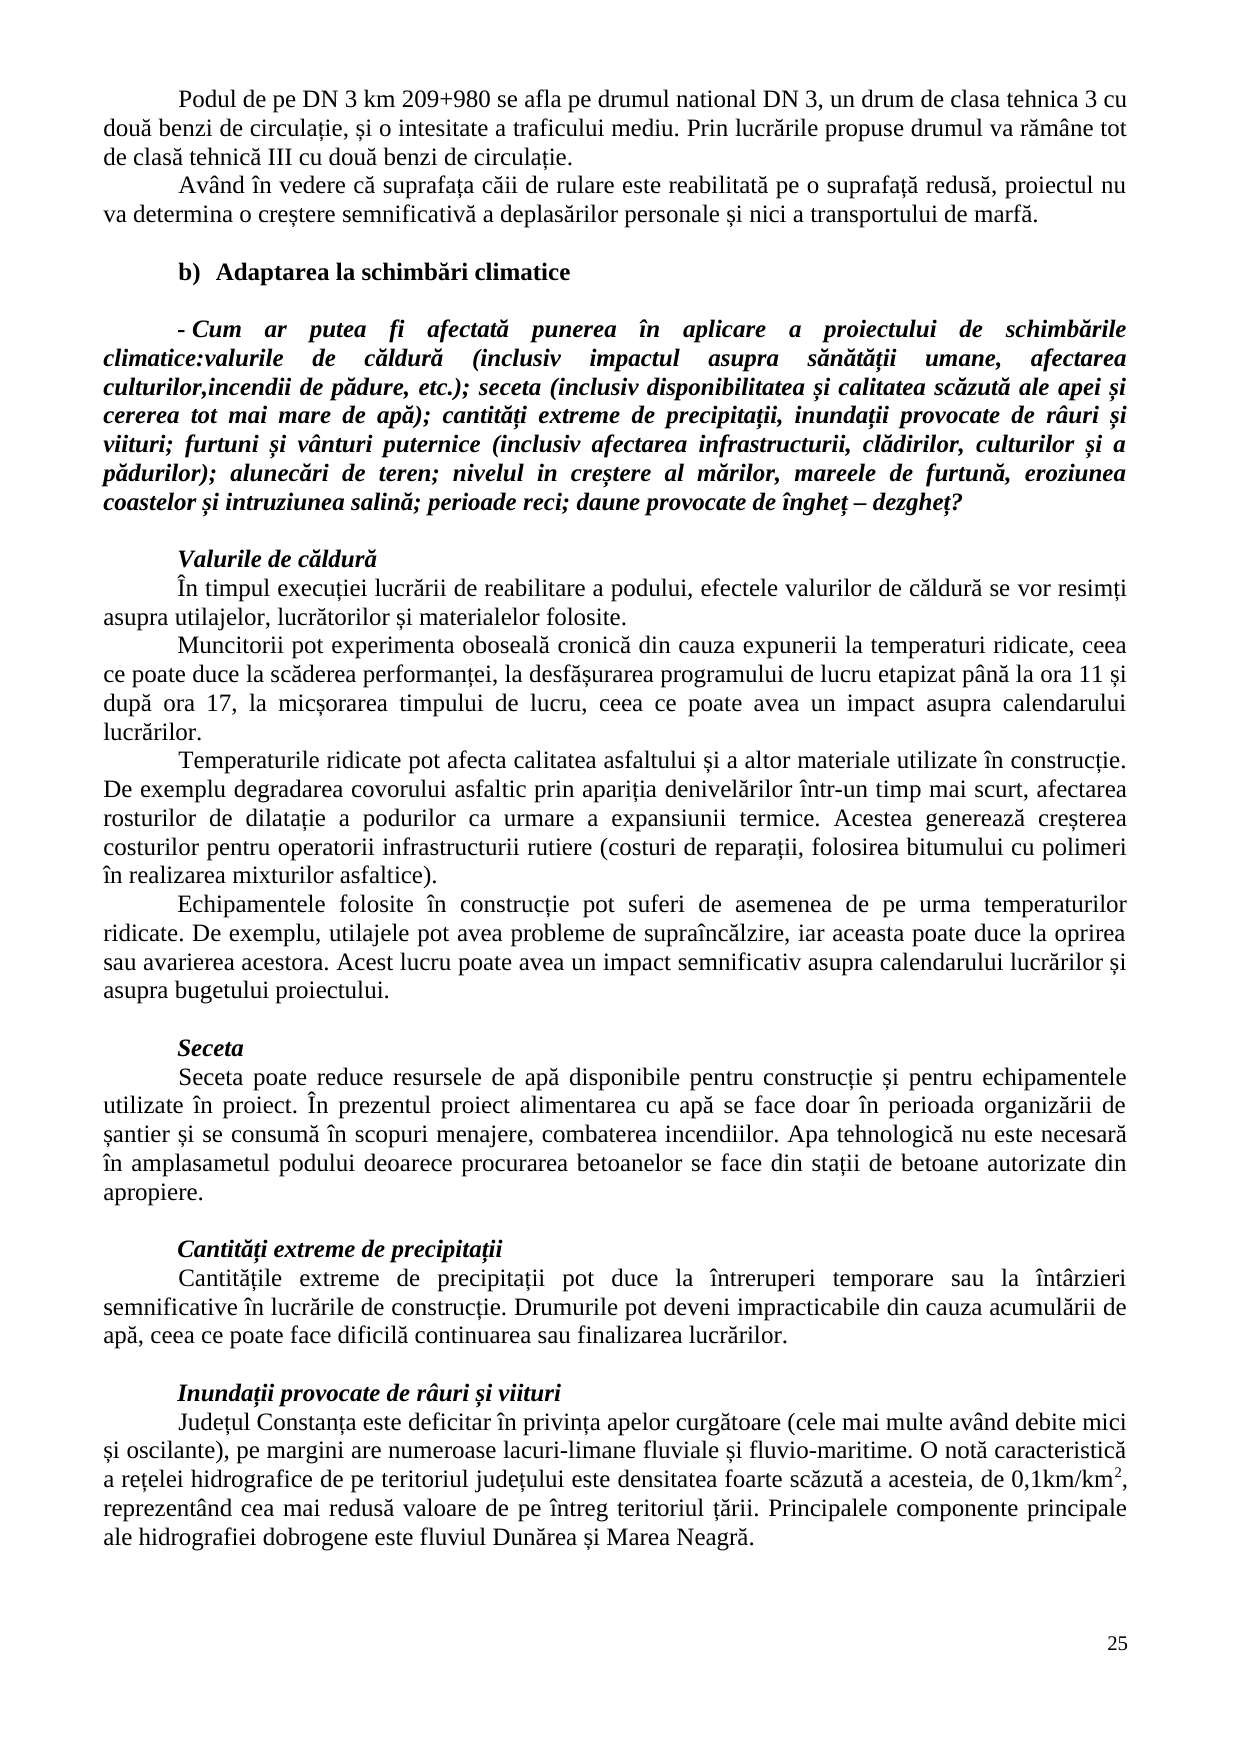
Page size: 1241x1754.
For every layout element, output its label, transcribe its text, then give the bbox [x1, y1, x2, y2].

list Adaptarea la schimbări climatice [178, 257, 1128, 286]
text Podul de pe DN 3 km 209+980 se afla pe drumul national DN 3, un drum de clasa tehnica 3 cu două benzi de circulație, și o intesitate a traficului mediu. Prin lucrările propuse drumul va rămâne tot de clasă tehnică III cu două benzi de circulație. [103, 84, 1128, 171]
text Temperaturile ridicate pot afecta calitatea asfaltului și a altor materiale utilizate în construcție. De exemplu degradarea covorului asfaltic prin apariția denivelărilor într-un timp mai scurt, afectarea rosturilor de dilatație a podurilor ca urmare a expansiunii termice. Acestea generează creșterea costurilor pentru operatorii infrastructurii rutiere (costuri de reparații, folosirea bitumului cu polimeri în realizarea mixturilor asfaltice). [103, 746, 1128, 889]
list Cum ar putea fi afectată punerea în aplicare a proiectului de schimbările climatice:valurile de căldură (inclusiv impactul asupra sănătății umane, afectarea culturilor,incendii de pădure, etc.); seceta (inclusiv disponibilitatea și calitatea scăzută ale apei și cererea tot mai mare de apă); cantități extreme de precipitații, inundații provocate de râuri și viituri; furtuni și vânturi puternice (inclusiv afectarea infrastructurii, clădirilor, culturilor și a pădurilor); alunecări de teren; nivelul in creștere al mărilor, mareele de furtună, eroziunea coastelor și intruziunea salină; perioade reci; daune provocate de îngheț – dezgheț? [103, 314, 1128, 516]
text Cantitățile extreme de precipitații pot duce la întreruperi temporare sau la întârzieri semnificative în lucrările de construcție. Drumurile pot deveni impracticabile din cauza acumulării de apă, ceea ce poate face dificilă continuarea sau finalizarea lucrărilor. [103, 1263, 1128, 1349]
text Inundații provocate de râuri și viituri [103, 1378, 1128, 1407]
text Muncitorii pot experimenta oboseală cronică din cauza expunerii la temperaturi ridicate, ceea ce poate duce la scăderea performanței, la desfășurarea programului de lucru etapizat până la ora 11 și după ora 17, la micșorarea timpului de lucru, ceea ce poate avea un impact asupra calendarului lucrărilor. [103, 631, 1128, 746]
text Județul Constanța este deficitar în privința apelor curgătoare (cele mai multe având debite mici și oscilante), pe margini are numeroase lacuri-limane fluviale și fluvio-maritime. O notă caracteristică a rețelei hidrografice de pe teritoriul județului este densitatea foarte scăzută a acesteia, de 0,1km/km2, reprezentând cea mai redusă valoare de pe întreg teritoriul țării. Principalele componente principale ale hidrografiei dobrogene este fluviul Dunărea și Marea Neagră. [103, 1407, 1128, 1551]
text Valurile de căldură [103, 544, 1128, 573]
text Echipamentele folosite în construcție pot suferi de asemenea de pe urma temperaturilor ridicate. De exemplu, utilajele pot avea probleme de supraîncălzire, iar aceasta poate duce la oprirea sau avarierea acestora. Acest lucru poate avea un impact semnificativ asupra calendarului lucrărilor și asupra bugetului proiectului. [103, 889, 1128, 1004]
text Seceta [103, 1033, 1128, 1062]
text Având în vedere că suprafața căii de rulare este reabilitată pe o suprafață redusă, proiectul nu va determina o creștere semnificativă a deplasărilor personale și nici a transportului de marfă. [103, 171, 1128, 228]
text În timpul execuției lucrării de reabilitare a podului, efectele valurilor de căldură se vor resimți asupra utilajelor, lucrătorilor și materialelor folosite. [103, 573, 1128, 631]
text Seceta poate reduce resursele de apă disponibile pentru construcție și pentru echipamentele utilizate în proiect. În prezentul proiect alimentarea cu apă se face doar în perioada organizării de șantier și se consumă în scopuri menajere, combaterea incendiilor. Apa tehnologică nu este necesară în amplasametul podului deoarece procurarea betoanelor se face din stații de betoane autorizate din apropiere. [103, 1062, 1128, 1206]
text Cantități extreme de precipitații [103, 1234, 1128, 1263]
